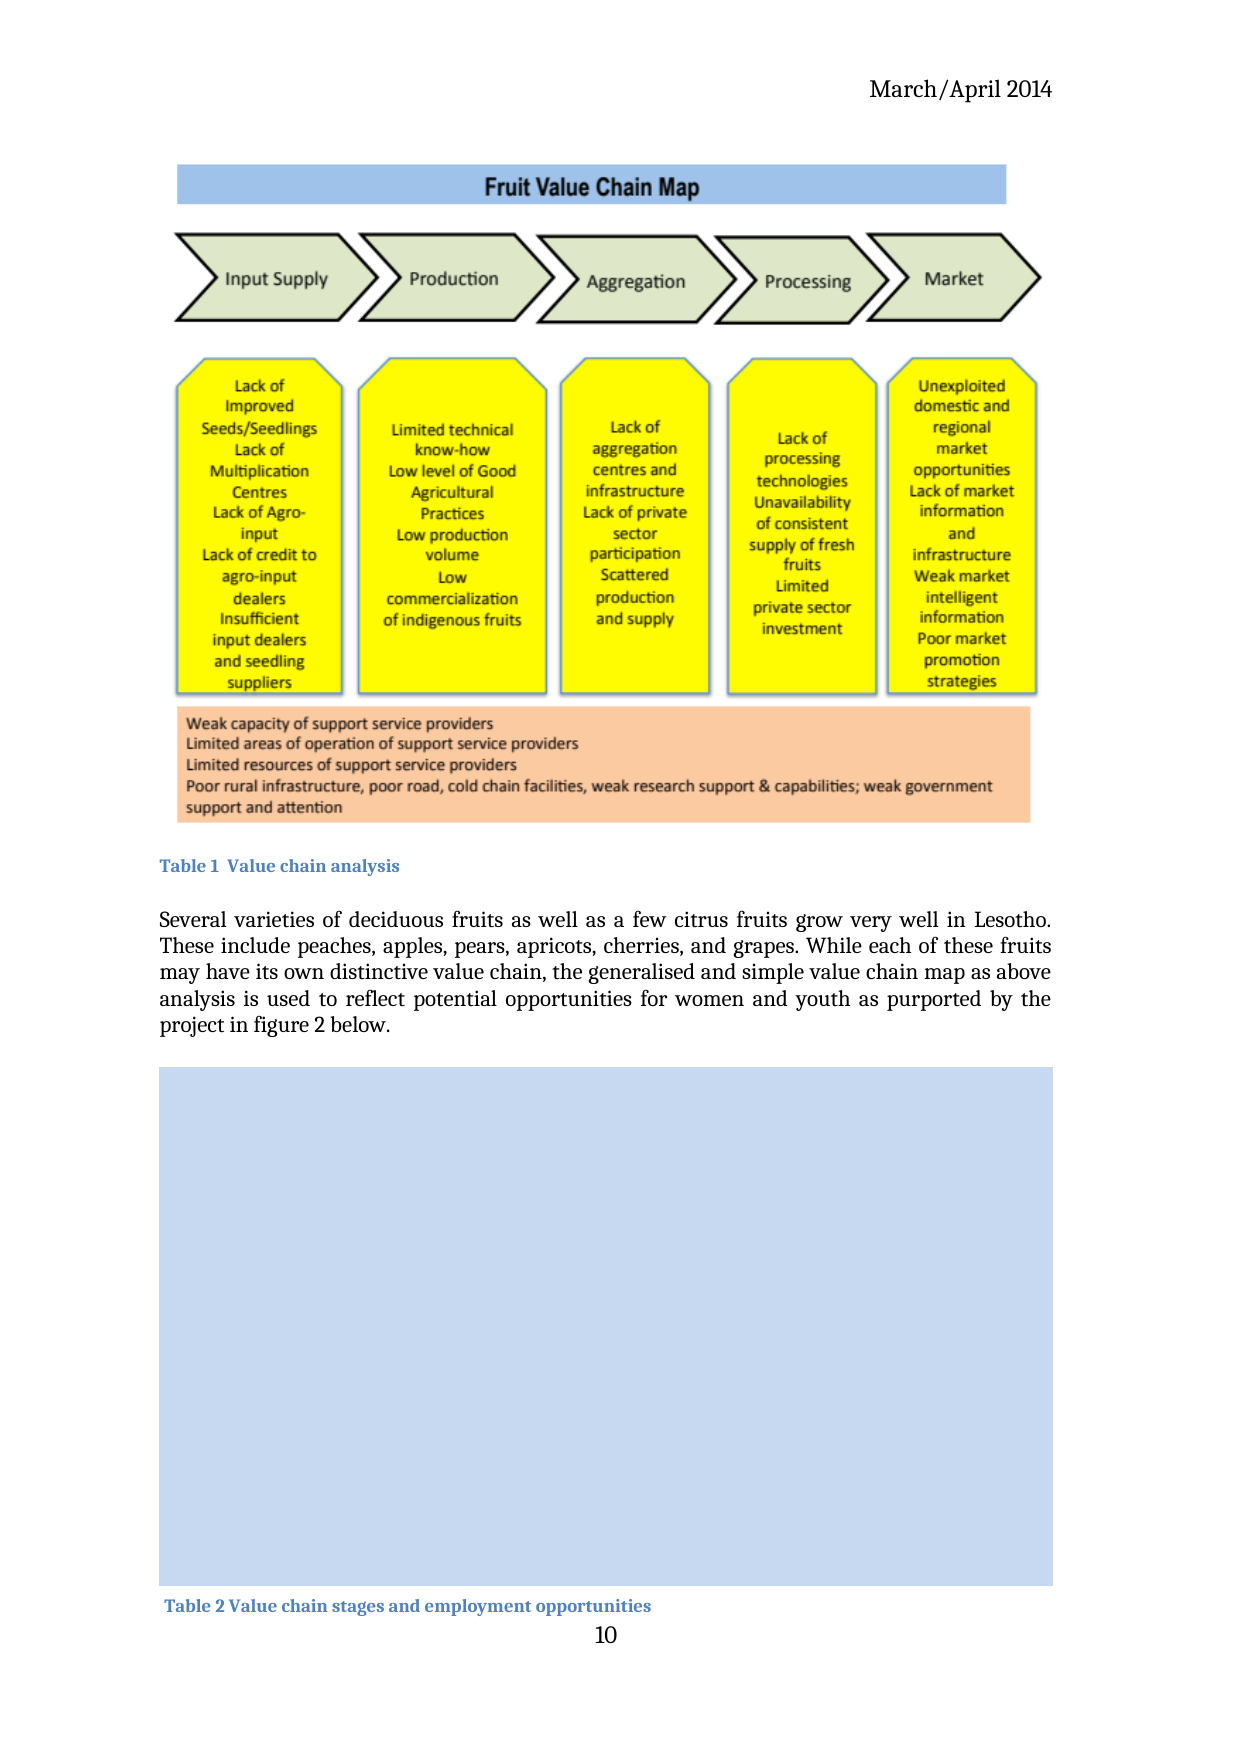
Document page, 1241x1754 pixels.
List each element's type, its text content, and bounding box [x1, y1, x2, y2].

text Table 1 Value chain analysis [159, 856, 1053, 877]
text Several varieties of deciduous fruits as well as a few citrus fruits grow very well in Lesotho. These include peaches, apples, pears, apricots, cherries, and grapes. While each of these fruits may have its own distinctive value chain, the generalised and simple value chain map as above analysis is used to reflect potential opportunities for women and youth as purported by the project in figure 2 below. [159, 906, 1053, 1038]
